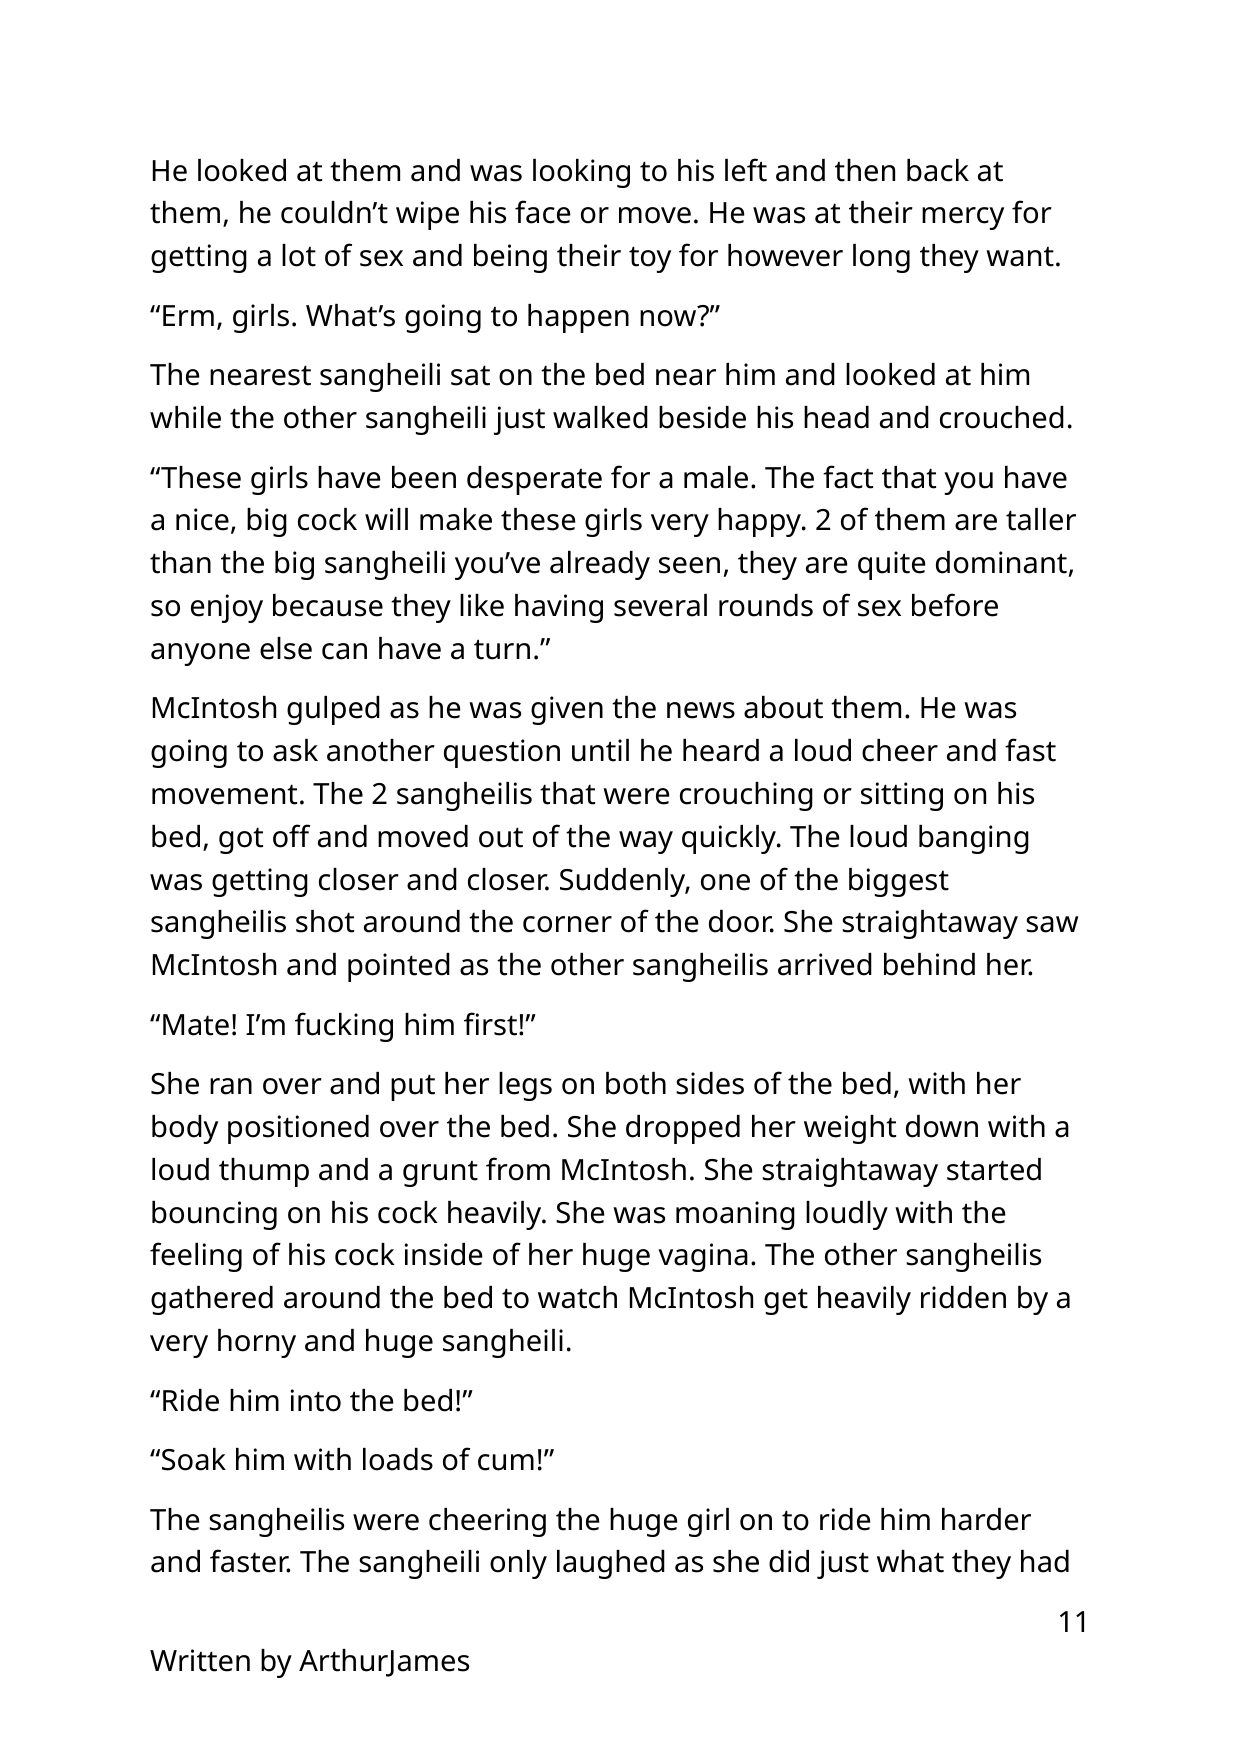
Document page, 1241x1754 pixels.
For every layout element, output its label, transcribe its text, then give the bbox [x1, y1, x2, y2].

text “Ride him into the bed!” [150, 1380, 1090, 1419]
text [150, 1499, 1090, 1581]
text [150, 150, 1090, 275]
text The nearest sangheili sat on the bed near him and looked at him while the other sangheili just walked beside his head and crouched. [150, 354, 1090, 437]
text She ran over and put her legs on both sides of the bed, with her body positioned over the bed. She dropped her weight down with a loud thump and a grunt from McIntosh. She straightaway started bouncing on his cock heavily. She was moaning loudly with the feeling of his cock inside of her huge vagina. The other sangheilis gathered around the bed to watch McIntosh get heavily ridden by a very horny and huge sangheili. [150, 1063, 1090, 1360]
text McIntosh gulped as he was given the news about them. He was going to ask another question until he heard a loud cheer and fast movement. The 2 sangheilis that were crouching or sitting on his bed, got off and moved out of the way quickly. The loud banging was getting closer and closer. Suddenly, one of the biggest sangheilis shot around the corner of the door. She straightaway saw McIntosh and pointed as the other sangheilis arrived behind her. [150, 688, 1090, 984]
text “Soak him with loads of cum!” [150, 1439, 1090, 1479]
text “These girls have been desperate for a male. The fact that you have a nice, big cock will make these girls very happy. 2 of them are taller than the big sangheili you’ve already seen, they are quite dominant, so enjoy because they like having several rounds of sex before anyone else can have a turn.” [150, 457, 1090, 668]
text “Erm, girls. What’s going to happen now?” [150, 295, 1090, 335]
text “Mate! I’m fucking him first!” [150, 1004, 1090, 1044]
